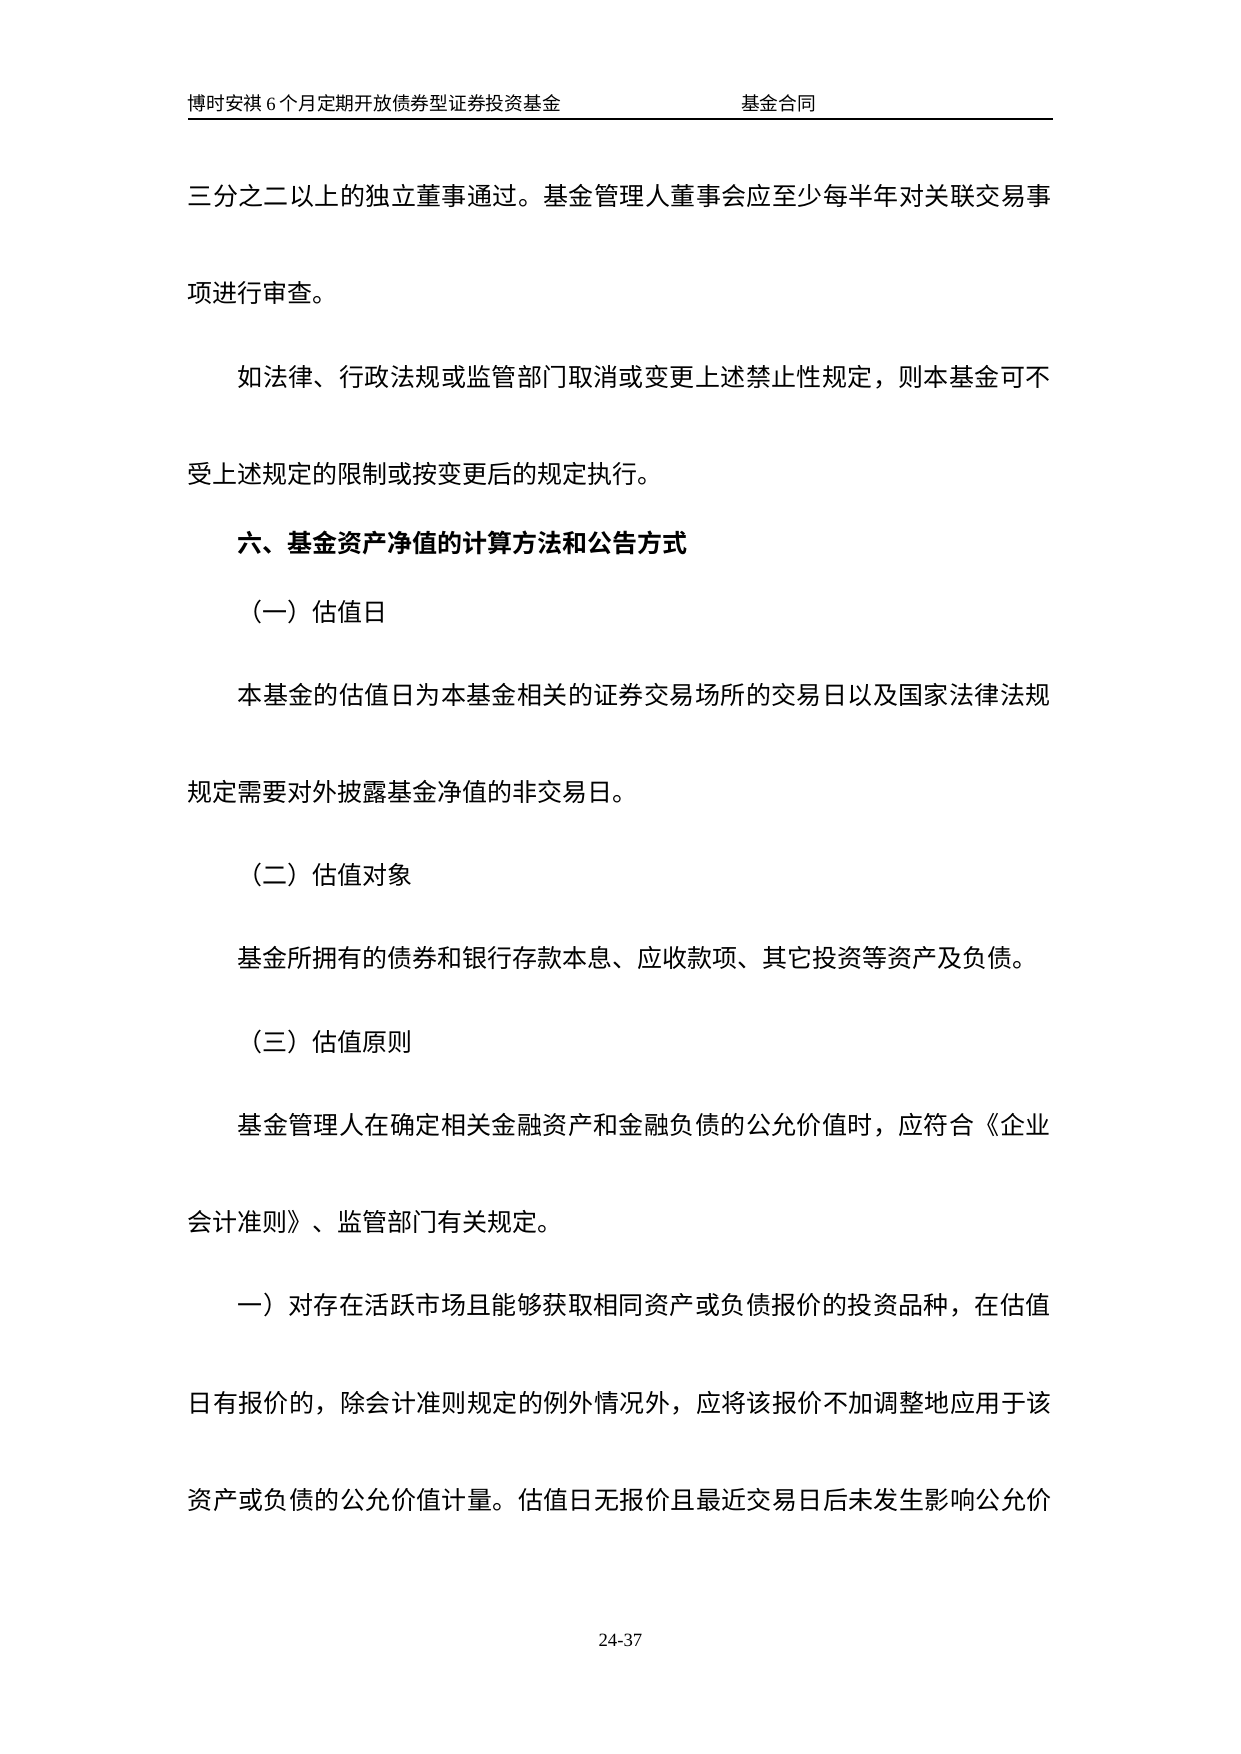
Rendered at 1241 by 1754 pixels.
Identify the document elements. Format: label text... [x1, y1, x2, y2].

text （二）估值对象 [187, 841, 1053, 906]
text （一）估值日 [187, 578, 1053, 643]
text 如法律、行政法规或监管部门取消或变更上述禁止性规定，则本基金可不受上述规定的限制或按变更后的规定执行。 [187, 343, 1053, 505]
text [187, 1271, 1053, 1531]
text 基金所拥有的债券和银行存款本息、应收款项、其它投资等资产及负债。 [187, 924, 1053, 989]
text 基金管理人在确定相关金融资产和金融负债的公允价值时，应符合《企业会计准则》、监管部门有关规定。 [187, 1091, 1053, 1253]
text 本基金的估值日为本基金相关的证券交易场所的交易日以及国家法律法规规定需要对外披露基金净值的非交易日。 [187, 661, 1053, 823]
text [187, 162, 1053, 324]
text （三）估值原则 [187, 1008, 1053, 1073]
text 六、基金资产净值的计算方法和公告方式 [187, 523, 1053, 559]
